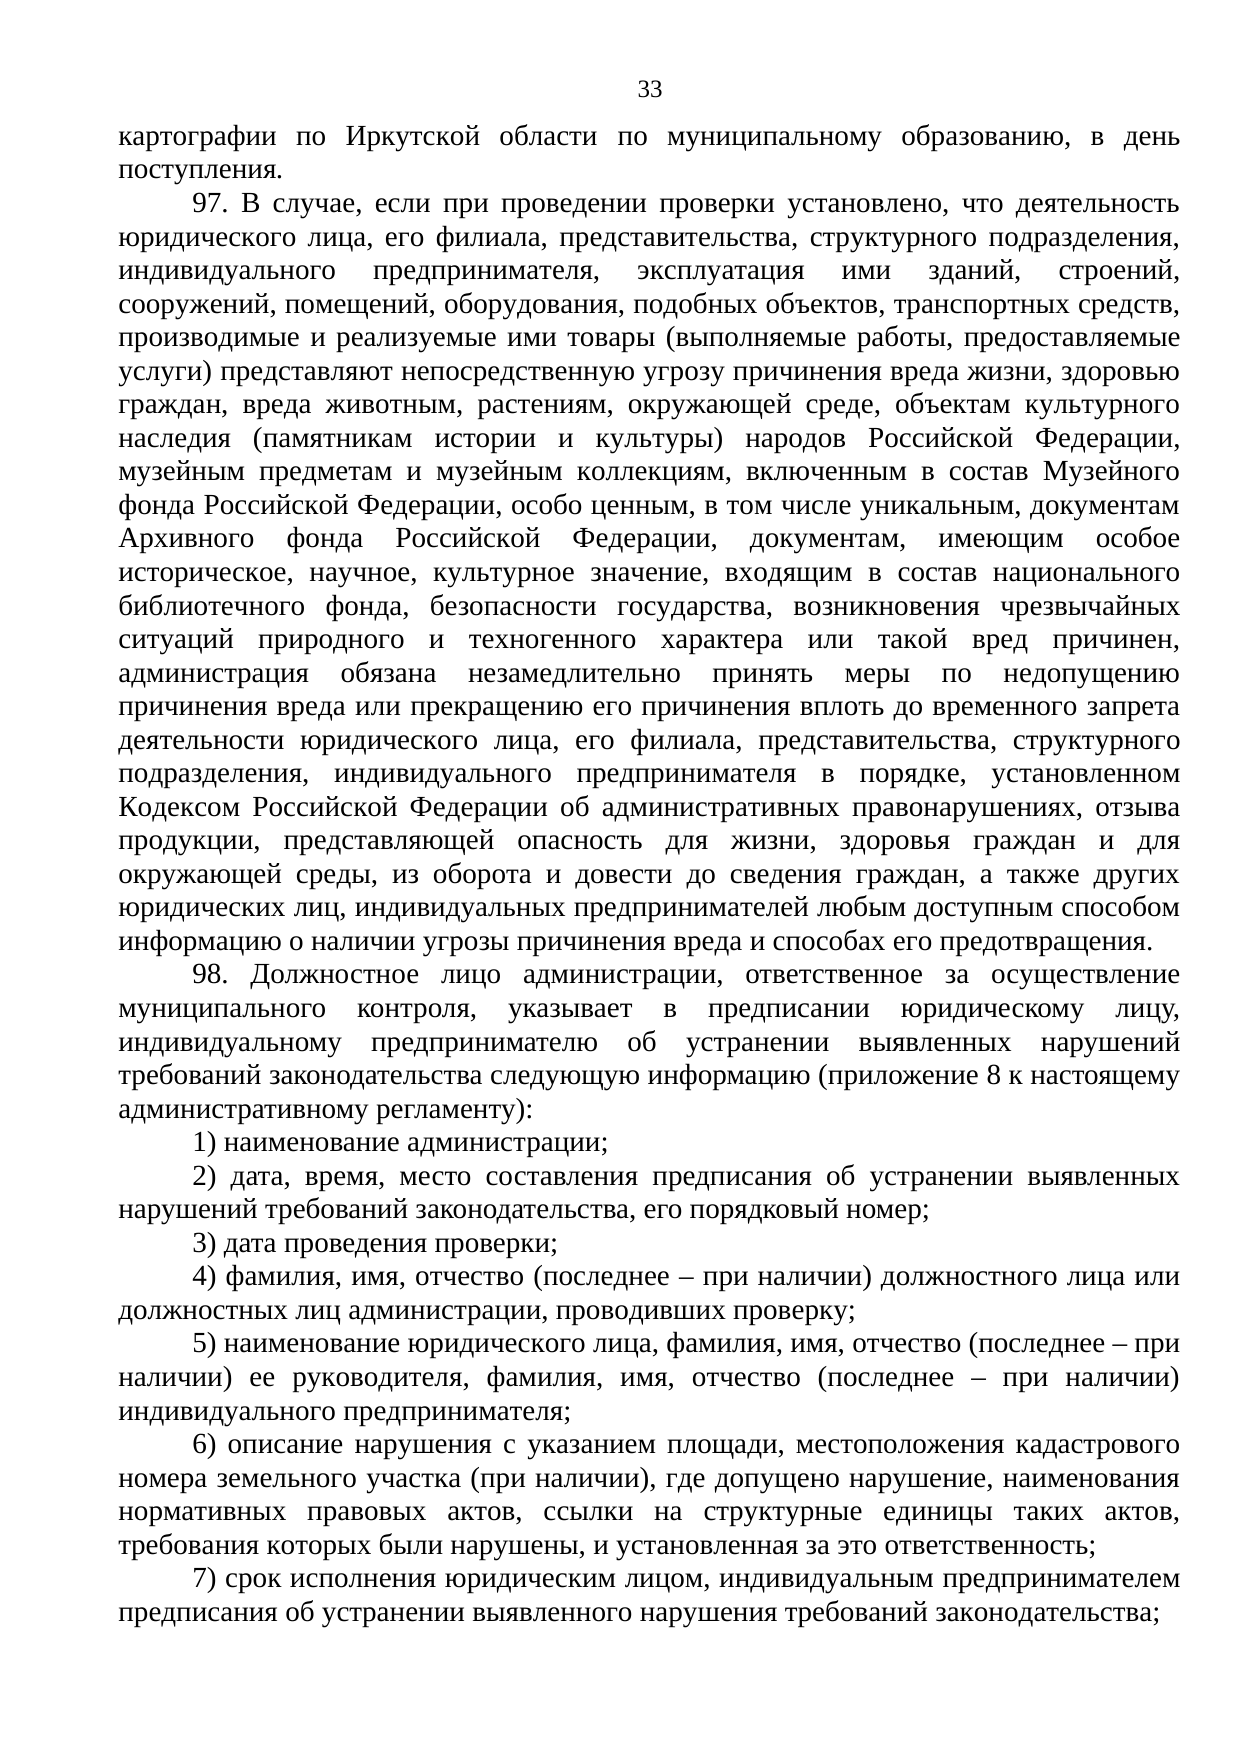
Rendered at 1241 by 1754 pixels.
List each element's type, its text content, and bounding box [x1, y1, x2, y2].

text 4) фамилия, имя, отчество (последнее – при наличии) должностного лица или должностных лиц администрации, проводивших проверку; [118, 1258, 1181, 1326]
text 6) описание нарушения с указанием площади, местоположения кадастрового номера земельного участка (при наличии), где допущено нарушение, наименования нормативных правовых актов, ссылки на структурные единицы таких актов, требования которых были нарушены, и установленная за это ответственность; [118, 1426, 1181, 1560]
text 3) дата проведения проверки; [118, 1225, 1181, 1258]
text 5) наименование юридического лица, фамилия, имя, отчество (последнее – при наличии) ее руководителя, фамилия, имя, отчество (последнее – при наличии) индивидуального предпринимателя; [118, 1326, 1181, 1426]
text 2) дата, время, место составления предписания об устранении выявленных нарушений требований законодательства, его порядковый номер; [118, 1158, 1181, 1225]
text 98. Должностное лицо администрации, ответственное за осуществление муниципального контроля, указывает в предписании юридическому лицу, индивидуальному предпринимателю об устранении выявленных нарушений требований законодательства следующую информацию (приложение 8 к настоящему административному регламенту): [118, 957, 1181, 1124]
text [118, 118, 1181, 185]
text 7) срок исполнения юридическим лицом, индивидуальным предпринимателем предписания об устранении выявленного нарушения требований законодательства; [118, 1560, 1181, 1627]
text 1) наименование администрации; [118, 1124, 1181, 1158]
text 97. В случае, если при проведении проверки установлено, что деятельность юридического лица, его филиала, представительства, структурного подразделения, индивидуального предпринимателя, эксплуатация ими зданий, строений, сооружений, помещений, оборудования, подобных объектов, транспортных средств, производимые и реализуемые ими товары (выполняемые работы, предоставляемые услуги) представляют непосредственную угрозу причинения вреда жизни, здоровью граждан, вреда животным, растениям, окружающей среде, объектам культурного наследия (памятникам истории и культуры) народов Российской Федерации, музейным предметам и музейным коллекциям, включенным в состав Музейного фонда Российской Федерации, особо ценным, в том числе уникальным, документам Архивного фонда Российской Федерации, документам, имеющим особое историческое, научное, культурное значение, входящим в состав национального библиотечного фонда, безопасности государства, возникновения чрезвычайных ситуаций природного и техногенного характера или такой вред причинен, администрация обязана незамедлительно принять меры по недопущению причинения вреда или прекращению его причинения вплоть до временного запрета деятельности юридического лица, его филиала, представительства, структурного подразделения, индивидуального предпринимателя в порядке, установленном Кодексом Российской Федерации об административных правонарушениях, отзыва продукции, представляющей опасность для жизни, здоровья граждан и для окружающей среды, из оборота и довести до сведения граждан, а также других юридических лиц, индивидуальных предпринимателей любым доступным способом информацию о наличии угрозы причинения вреда и способах его предотвращения. [118, 185, 1181, 957]
